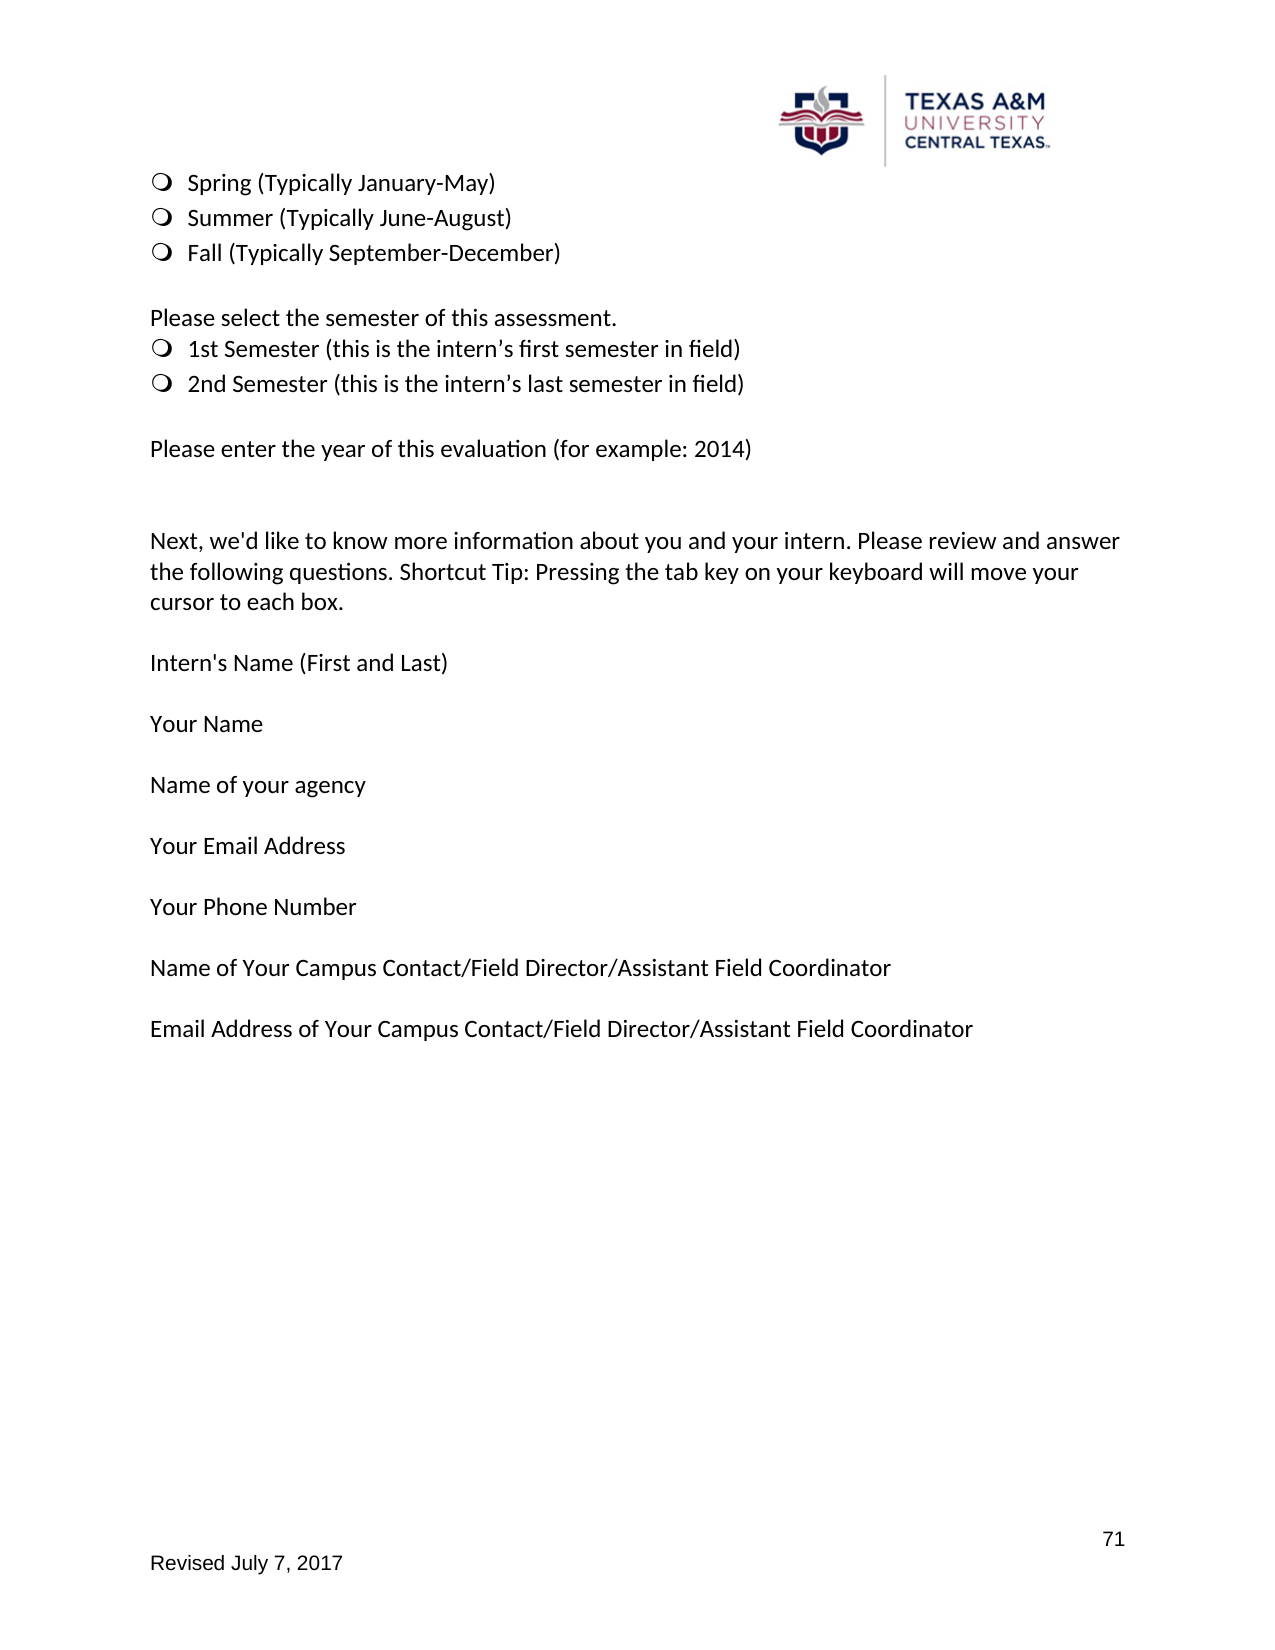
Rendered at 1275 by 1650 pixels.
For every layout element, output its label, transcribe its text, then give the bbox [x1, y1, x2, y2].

text Email Address of Your Campus Contact/Field Director/Assistant Field Coordinator [150, 1013, 1125, 1044]
list Fall (Typically September-December) [150, 237, 1125, 267]
list Summer (Typically June-August) [150, 202, 1125, 232]
list 1st Semester (this is the intern’s first semester in field) [150, 333, 1125, 363]
text Your Name [150, 708, 1125, 739]
text Name of your agency [150, 769, 1125, 800]
text Your Email Address [150, 830, 1125, 861]
text Intern's Name (First and Last) [150, 647, 1125, 678]
text Please select the semester of this assessment. [150, 302, 1125, 333]
text Please enter the year of this evaluation (for example: 2014) [150, 433, 1125, 464]
text Name of Your Campus Contact/Field Director/Assistant Field Coordinator [150, 952, 1125, 983]
text Your Phone Number [150, 891, 1125, 922]
list Spring (Typically January-May) [150, 167, 1125, 197]
picture [778, 75, 1050, 167]
list 2nd Semester (this is the intern’s last semester in field) [150, 368, 1125, 398]
text Next, we'd like to know more information about you and your intern. Please review and answer the following questions. Shortcut Tip: Pressing the tab key on your keyboard will move your cursor to each box. [150, 525, 1125, 617]
